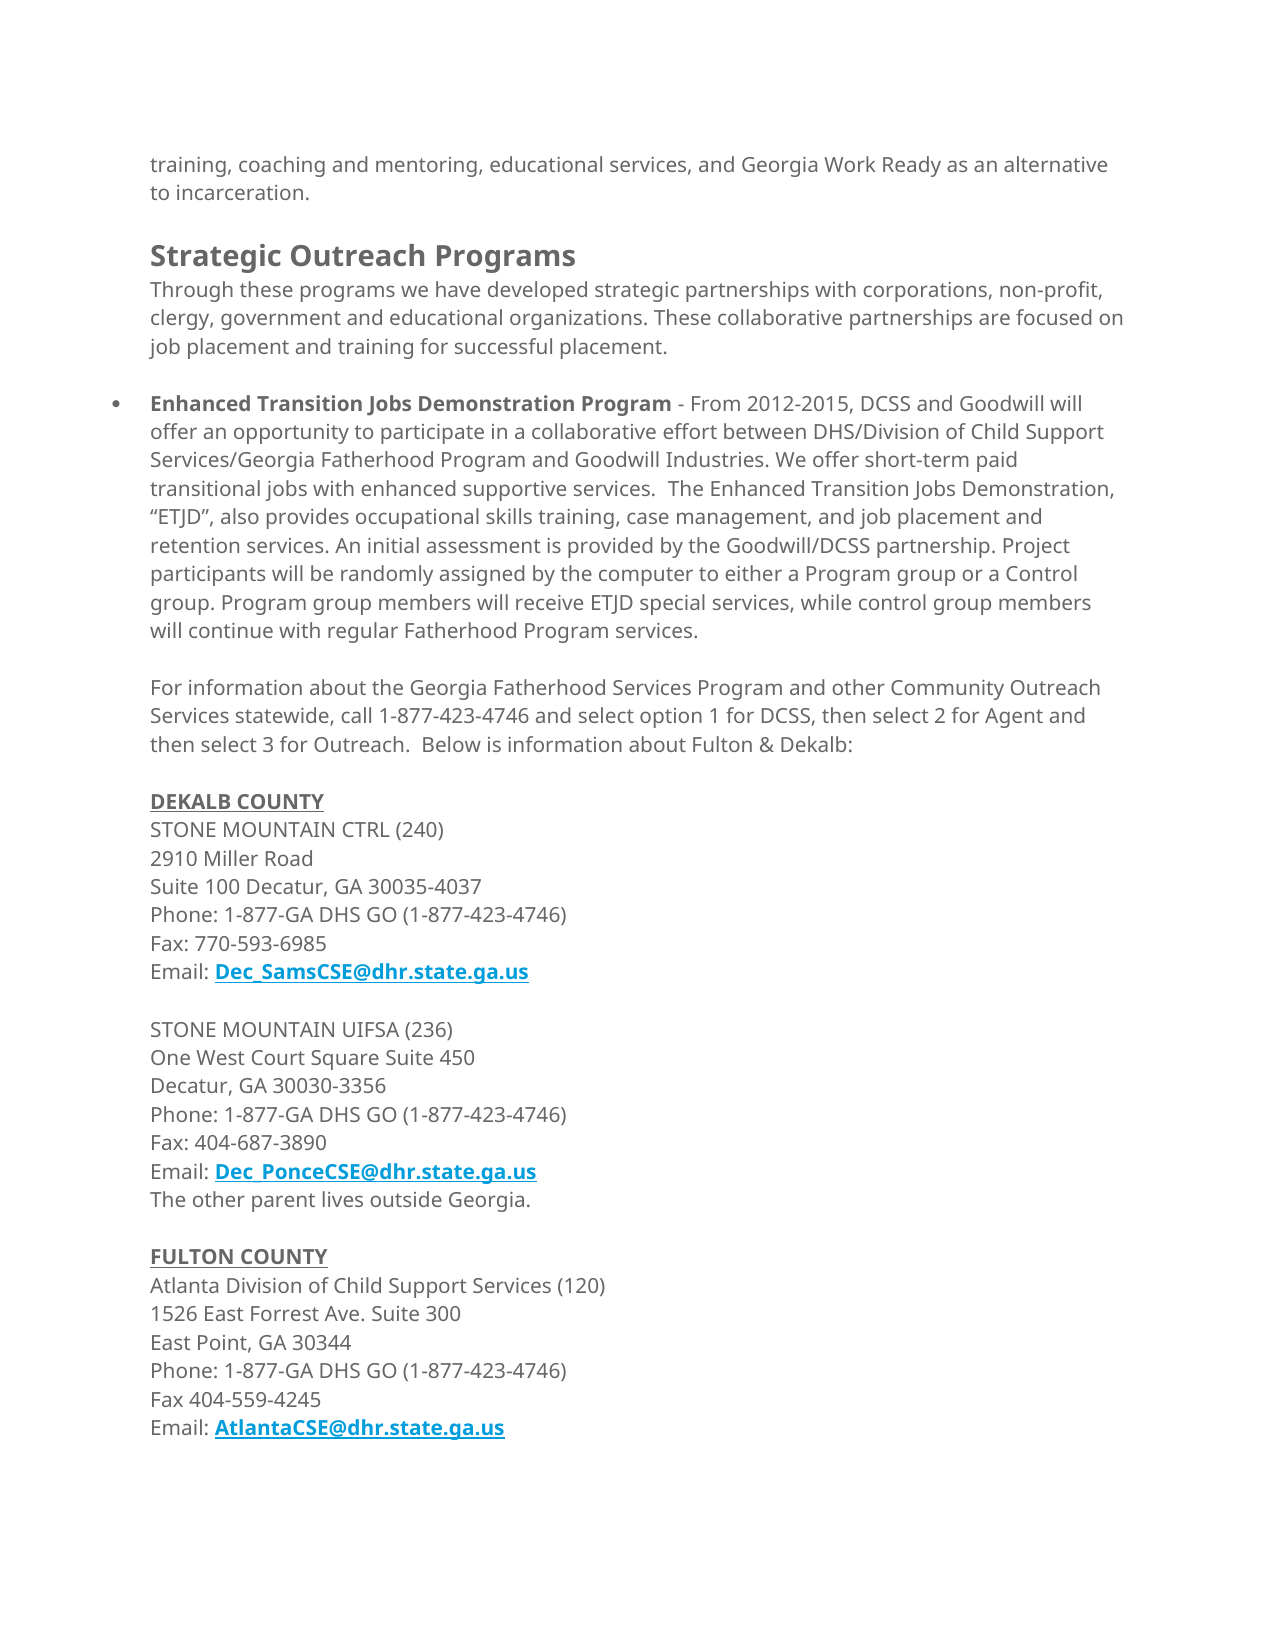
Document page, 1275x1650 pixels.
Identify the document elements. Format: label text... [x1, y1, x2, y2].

text DEKALB COUNTY [150, 787, 1125, 815]
list Enhanced Transition Jobs Demonstration Program - From 2012-2015, DCSS and Goodwill will offer an opportunity to participate in a collaborative effort between DHS/Division of Child Support Services/Georgia Fatherhood Program and Goodwill Industries. We offer short-term paid transitional jobs with enhanced supportive services. The Enhanced Transition Jobs Demonstration, “ETJD”, also provides occupational skills training, case management, and job placement and retention services. An initial assessment is provided by the Goodwill/DCSS partnership. Project participants will be randomly assigned by the computer to either a Program group or a Control group. Program group members will receive ETJD special services, while control group members will continue with regular Fatherhood Program services. [112, 389, 1125, 645]
text Atlanta Division of Child Support Services (120) 1526 East Forrest Ave. Suite 300 East Point, GA 30344 Phone: 1-877-GA DHS GO (1-877-423-4746) Fax 404-559-4245 Email: AtlantaCSE@dhr.state.ga.us [150, 1271, 1125, 1442]
text STONE MOUNTAIN UIFSA (236) One West Court Square Suite 450 Decatur, GA 30030-3356 Phone: 1-877-GA DHS GO (1-877-423-4746) Fax: 404-687-3890 Email: Dec_PonceCSE@dhr.state.ga.us The other parent lives outside Georgia. [150, 1015, 1125, 1242]
text STONE MOUNTAIN CTRL (240) 2910 Miller Road Suite 100 Decatur, GA 30035-4037 Phone: 1-877-GA DHS GO (1-877-423-4746) Fax: 770-593-6985 Email: Dec_SamsCSE@dhr.state.ga.us [150, 815, 1125, 1015]
text FULTON COUNTY [150, 1242, 1125, 1271]
text For information about the Georgia Fatherhood Services Program and other Community Outreach Services statewide, call 1-877-423-4746 and select option 1 for DCSS, then select 2 for Agent and then select 3 for Outreach. Below is information about Fulton & Dekalb: [150, 673, 1125, 758]
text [150, 150, 1125, 360]
